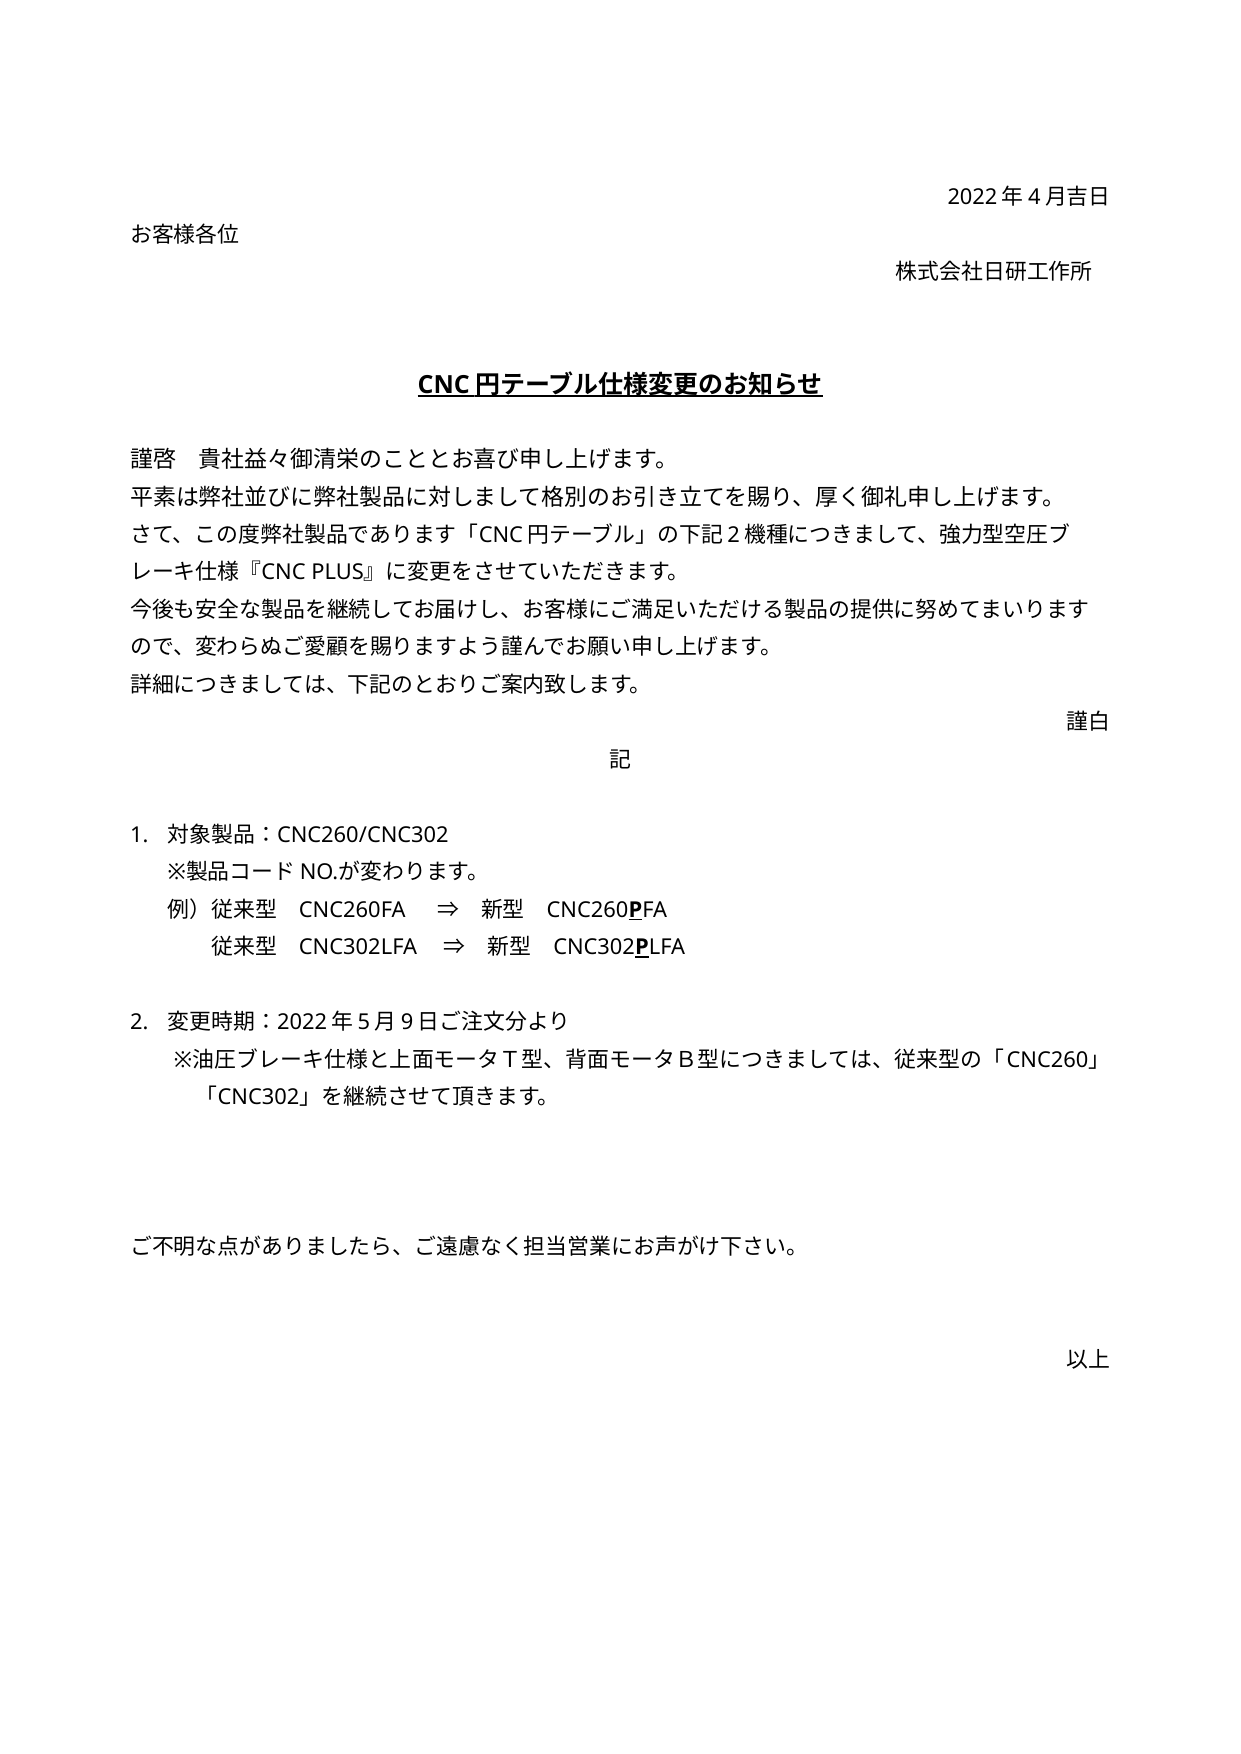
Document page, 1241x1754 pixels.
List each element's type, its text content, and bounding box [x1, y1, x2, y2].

list 対象製品：CNC260/CNC302 [130, 814, 1110, 851]
text 2022年4月吉日 [130, 176, 1110, 214]
text 今後も安全な製品を継続してお届けし、お客様にご満足いただける製品の提供に努めてまいりますので、変わらぬご愛顧を賜りますよう謹んでお願い申し上げます。 [130, 589, 1110, 664]
list ※製品コードNO.が変わります。 [167, 851, 1110, 889]
text さて、この度弊社製品であります「CNC円テーブル」の下記2機種につきまして、強力型空圧ブレーキ仕様『CNC PLUS』に変更をさせていただきます。 [130, 514, 1110, 589]
list 例）従来型 CNC260FA ⇒ 新型 CNC260PFA [167, 889, 1110, 926]
text CNC円テーブル仕様変更のお知らせ [130, 364, 1110, 401]
list 従来型 CNC302LFA ⇒ 新型 CNC302PLFA [167, 926, 1110, 964]
text 平素は弊社並びに弊社製品に対しまして格別のお引き立てを賜り、厚く御礼申し上げます。 [130, 476, 1110, 514]
subtitle 記 [130, 739, 1110, 776]
text 株式会社日研工作所 [655, 251, 1110, 289]
text 謹白 [130, 701, 1110, 739]
text お客様各位 [130, 214, 1110, 251]
text 詳細につきましては、下記のとおりご案内致します。 [130, 664, 1110, 701]
text ※油圧ブレーキ仕様と上面モータＴ型、背面モータＢ型につきましては、従来型の「CNC260」「CNC302」を継続させて頂きます。 [174, 1039, 1110, 1114]
text 以上 [130, 1339, 1110, 1376]
text 謹啓 貴社益々御清栄のこととお喜び申し上げます。 [130, 439, 1110, 476]
list 変更時期：2022年5月9日ご注文分より [130, 1001, 1110, 1039]
text ご不明な点がありましたら、ご遠慮なく担当営業にお声がけ下さい。 [130, 1226, 1110, 1264]
